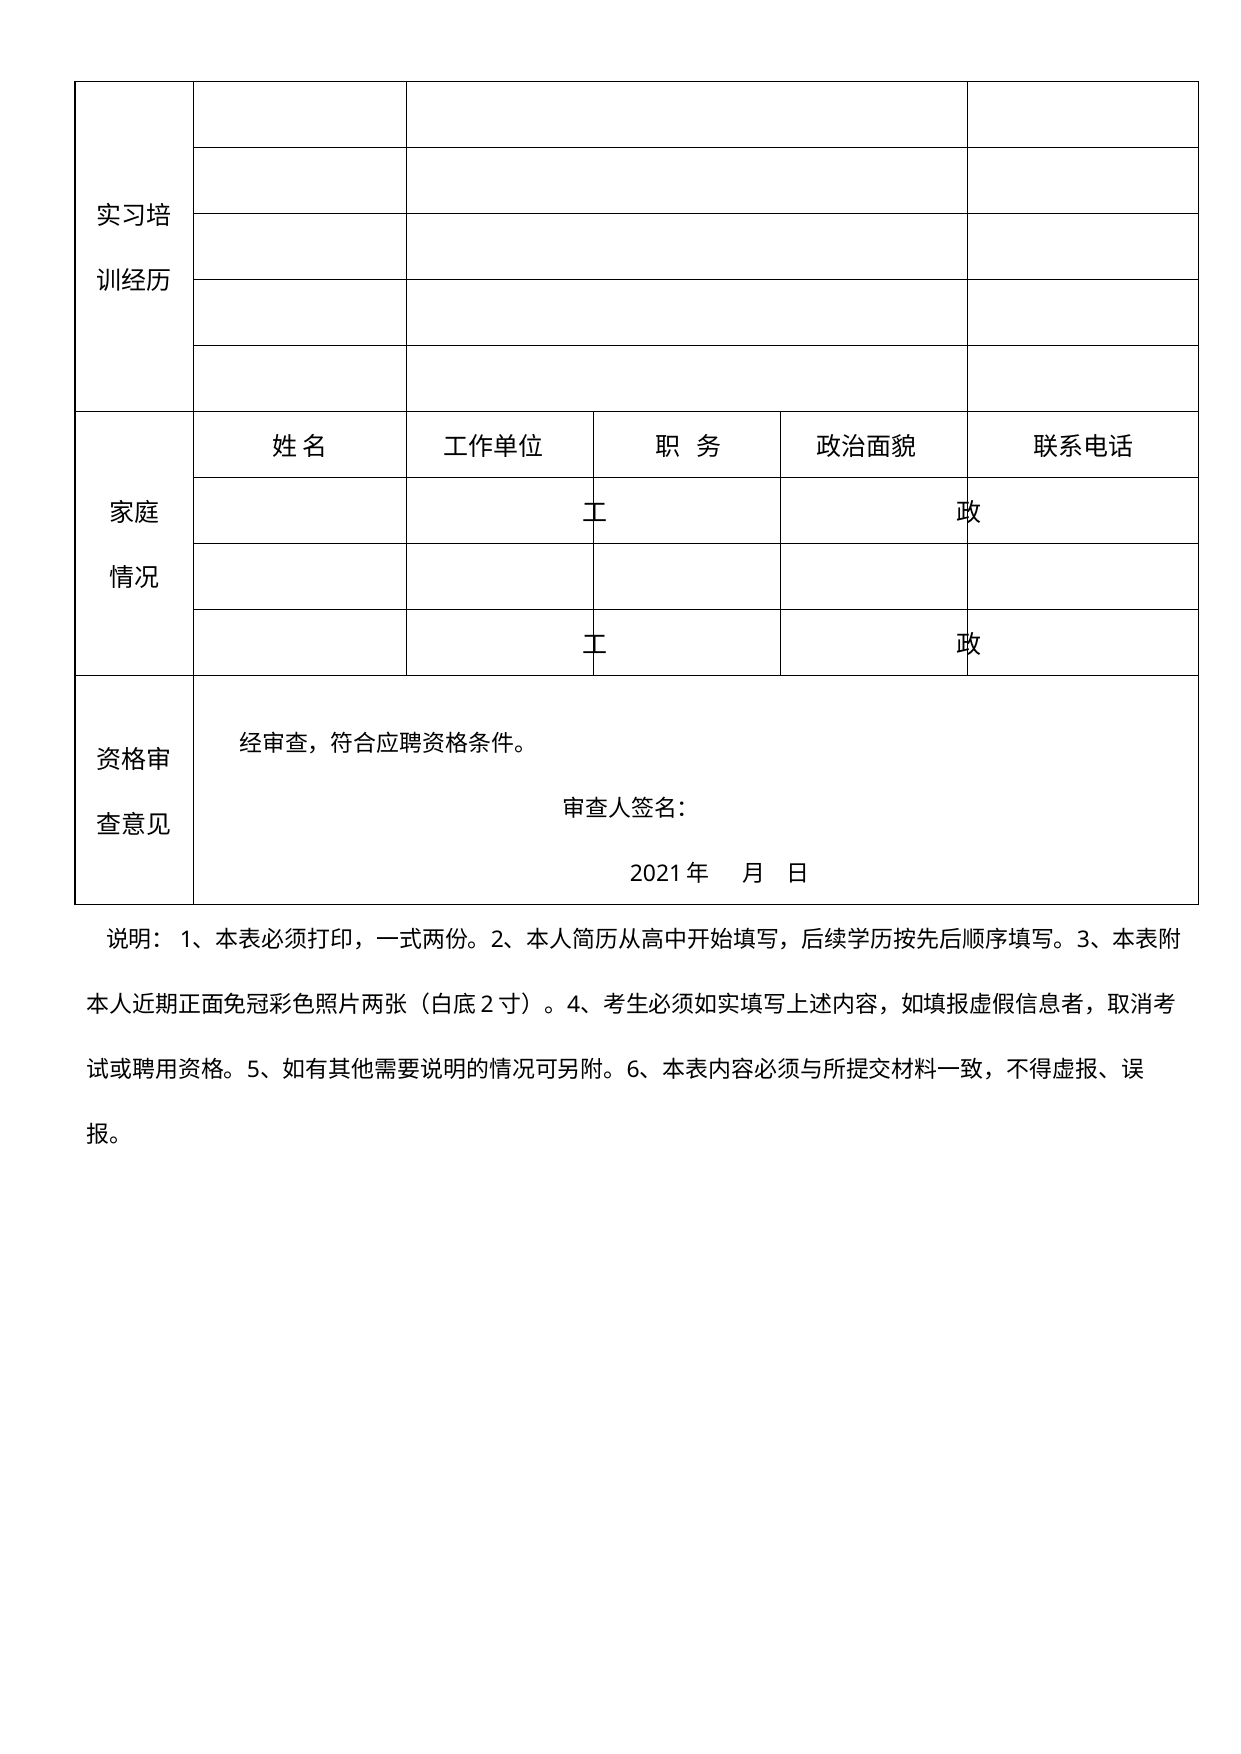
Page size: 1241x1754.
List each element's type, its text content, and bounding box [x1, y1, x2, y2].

table_cell [194, 214, 406, 279]
table_cell 说明： 1、本表必须打印，一式两份。2、本人简历从高中开始填写，后续学历按先后顺序填写。3、本表附本人近期正面免冠彩色照片两张（白底2寸）。4、考生必须如实填写上述内容，如填报虚假信息者，取消考试或聘用资格。5、如有其他需要说明的情况可另附。6、本表内容必须与所提交材料一致，不得虚报、误报。 [75, 905, 1198, 1165]
table_cell [968, 280, 1198, 345]
table_cell [407, 346, 967, 411]
table_cell 工 [407, 610, 593, 675]
table_cell [407, 544, 593, 609]
table_cell [594, 544, 780, 609]
table_cell [407, 148, 967, 213]
table_cell [968, 214, 1198, 279]
table_cell 工 [407, 478, 593, 543]
table_cell 经审查，符合应聘资格条件。 审查人签名： 2021年 月 日 [194, 676, 1198, 904]
table_cell 家庭 情况 [76, 412, 193, 675]
table_cell 资格审查意见 [76, 676, 193, 904]
table_cell 姓 名 [194, 412, 406, 477]
table_cell 工作单位 [407, 412, 593, 477]
table_cell [194, 478, 406, 543]
table_cell [968, 82, 1198, 147]
table_cell [968, 478, 1198, 543]
table_cell [781, 544, 967, 609]
table_cell 联系电话 [968, 412, 1198, 477]
table_cell [194, 346, 406, 411]
table_cell [194, 148, 406, 213]
table_cell 政 [781, 610, 967, 675]
table_cell [407, 82, 967, 147]
table_cell 政 [781, 478, 967, 543]
table_cell [194, 610, 406, 675]
table_cell [594, 610, 780, 675]
table_cell [968, 346, 1198, 411]
table_cell 政治面貌 [781, 412, 967, 477]
table_cell [968, 610, 1198, 675]
table_cell [194, 82, 406, 147]
table_cell [194, 280, 406, 345]
table_cell 临床及实习培训经历 [76, 82, 193, 411]
table_cell [968, 544, 1198, 609]
table_cell [407, 280, 967, 345]
table_cell [594, 478, 780, 543]
table_cell 职 务 [594, 412, 780, 477]
table_cell [194, 544, 406, 609]
table_cell [407, 214, 967, 279]
table_cell [968, 148, 1198, 213]
